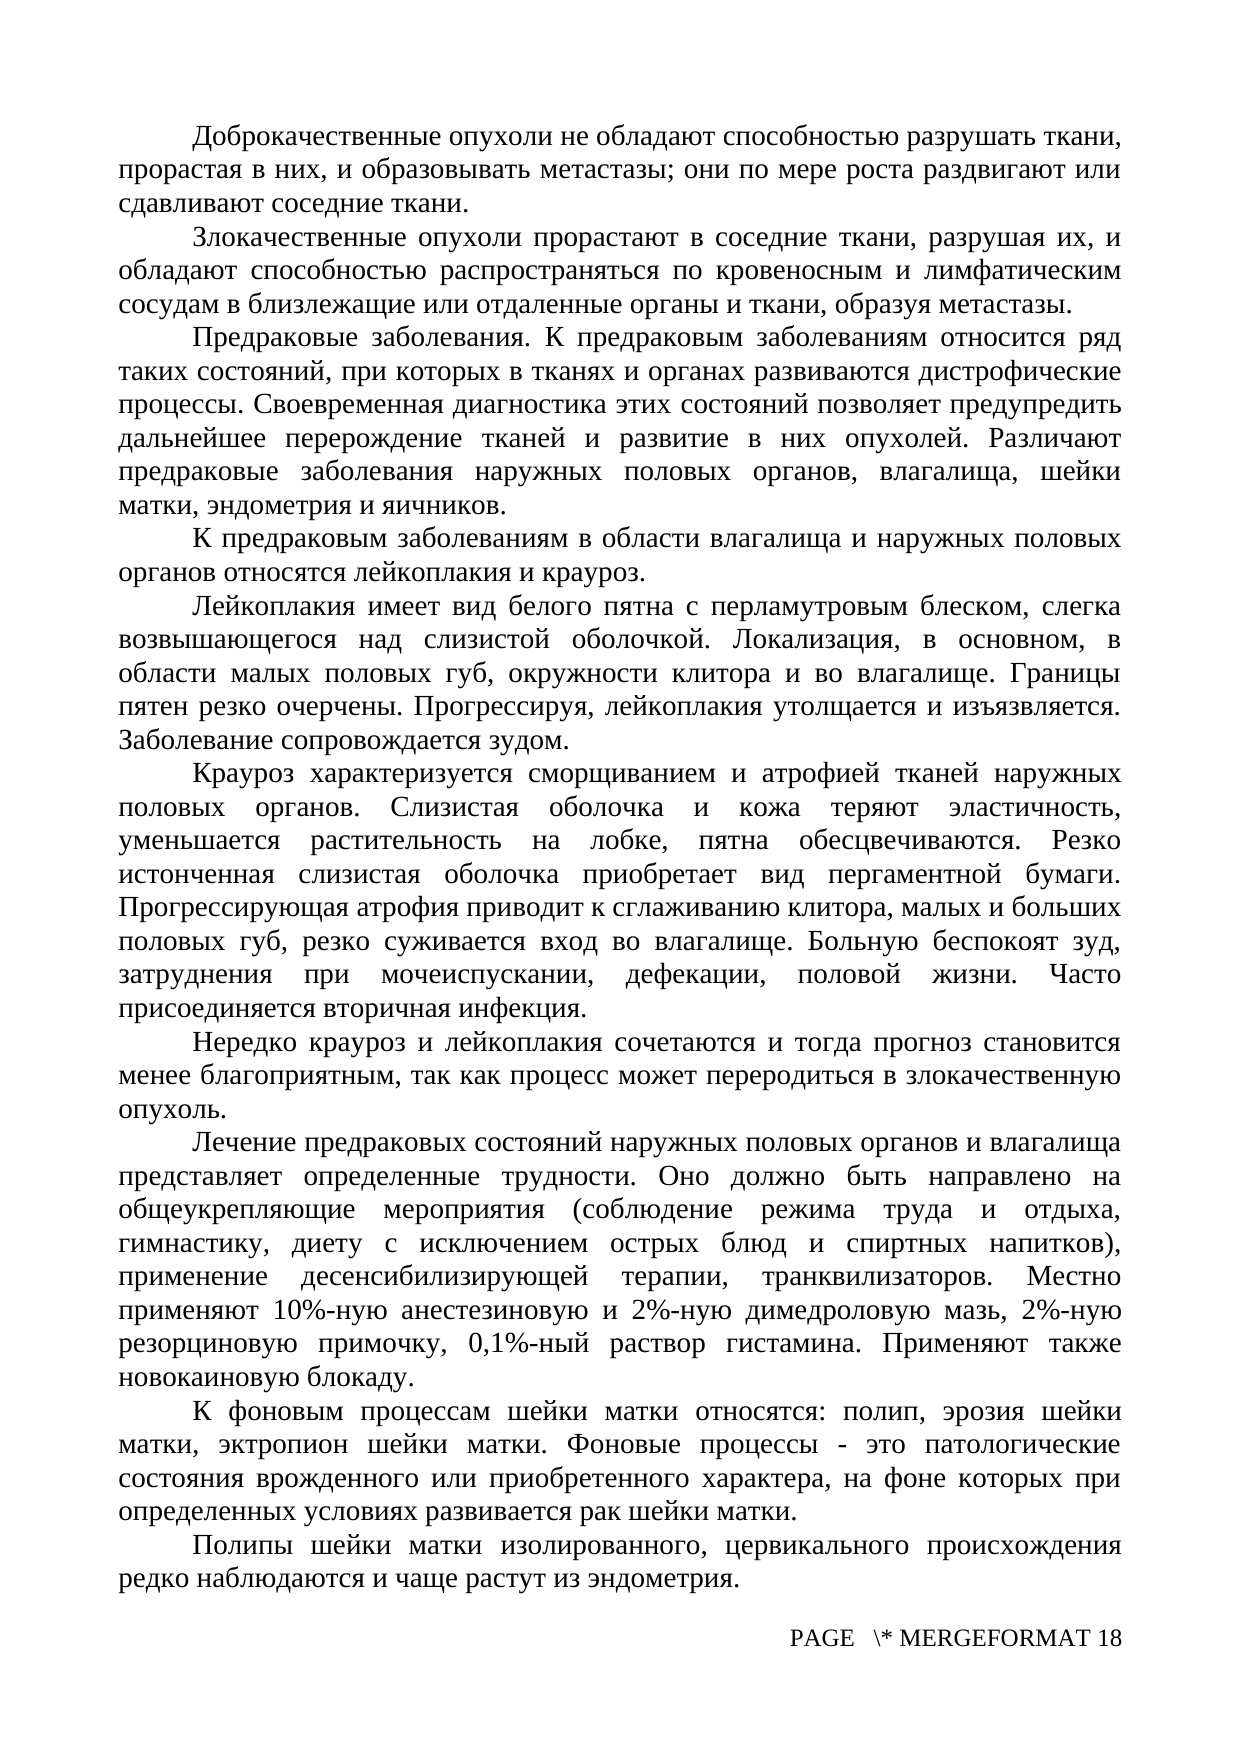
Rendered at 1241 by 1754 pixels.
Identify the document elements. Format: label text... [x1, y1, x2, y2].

text К фоновым процессам шейки матки относятся: полип, эрозия шейки матки, эктропион шейки матки. Фоновые процессы - это патологические состояния врожденного или приобретенного характера, на фоне которых при определенных условиях развивается рак шейки матки. [118, 1393, 1122, 1527]
text Предраковые заболевания. К предраковым заболеваниям относится ряд таких состояний, при которых в тканях и органах развиваются дистрофические процессы. Своевременная диагностика этих состояний позволяет предупредить дальнейшее перерождение тканей и развитие в них опухолей. Различают предраковые заболевания наружных половых органов, влагалища, шейки матки, эндометрия и яичников. [118, 319, 1122, 521]
text Доброкачественные опухоли не обладают способностью разрушать ткани, прорастая в них, и образовывать метастазы; они по мере роста раздвигают или сдавливают соседние ткани. [118, 118, 1122, 219]
text Нередко крауроз и лейкоплакия сочетаются и тогда прогноз становится менее благоприятным, так как процесс может переродиться в злокачественную опухоль. [118, 1024, 1122, 1124]
text Лечение предраковых состояний наружных половых органов и влагалища представляет определенные трудности. Оно должно быть направлено на общеукрепляющие мероприятия (соблюдение режима труда и отдыха, гимнастику, диету с исключением острых блюд и спиртных напитков), применение десенсибилизирующей терапии, транквилизаторов. Местно применяют 10%-ную анестезиновую и 2%-ную димедроловую мазь, 2%-ную резорциновую примочку, 0,1%-ный раствор гистамина. Применяют также новокаиновую блокаду. [118, 1124, 1122, 1393]
text Злокачественные опухоли прорастают в соседние ткани, разрушая их, и обладают способностью распространяться по кровеносным и лимфатическим сосудам в близлежащие или отдаленные органы и ткани, образуя метастазы. [118, 219, 1122, 319]
text Лейкоплакия имеет вид белого пятна с перламутровым блеском, слегка возвышающегося над слизистой оболочкой. Локализация, в основном, в области малых половых губ, окружности клитора и во влагалище. Границы пятен резко очерчены. Прогрессируя, лейкоплакия утолщается и изъязвляется. Заболевание сопровождается зудом. [118, 588, 1122, 755]
text Полипы шейки матки изолированного, цервикального происхождения редко наблюдаются и чаще растут из эндометрия. [118, 1527, 1122, 1594]
text К предраковым заболеваниям в области влагалища и наружных половых органов относятся лейкоплакия и крауроз. [118, 521, 1122, 588]
text Крауроз характеризуется сморщиванием и атрофией тканей наружных половых органов. Слизистая оболочка и кожа теряют эластичность, уменьшается растительность на лобке, пятна обесцвечиваются. Резко истонченная слизистая оболочка приобретает вид пергаментной бумаги. Прогрессирующая атрофия приводит к сглаживанию клитора, малых и больших половых губ, резко суживается вход во влагалище. Больную беспокоят зуд, затруднения при мочеиспускании, дефекации, половой жизни. Часто присоединяется вторичная инфекция. [118, 755, 1122, 1024]
